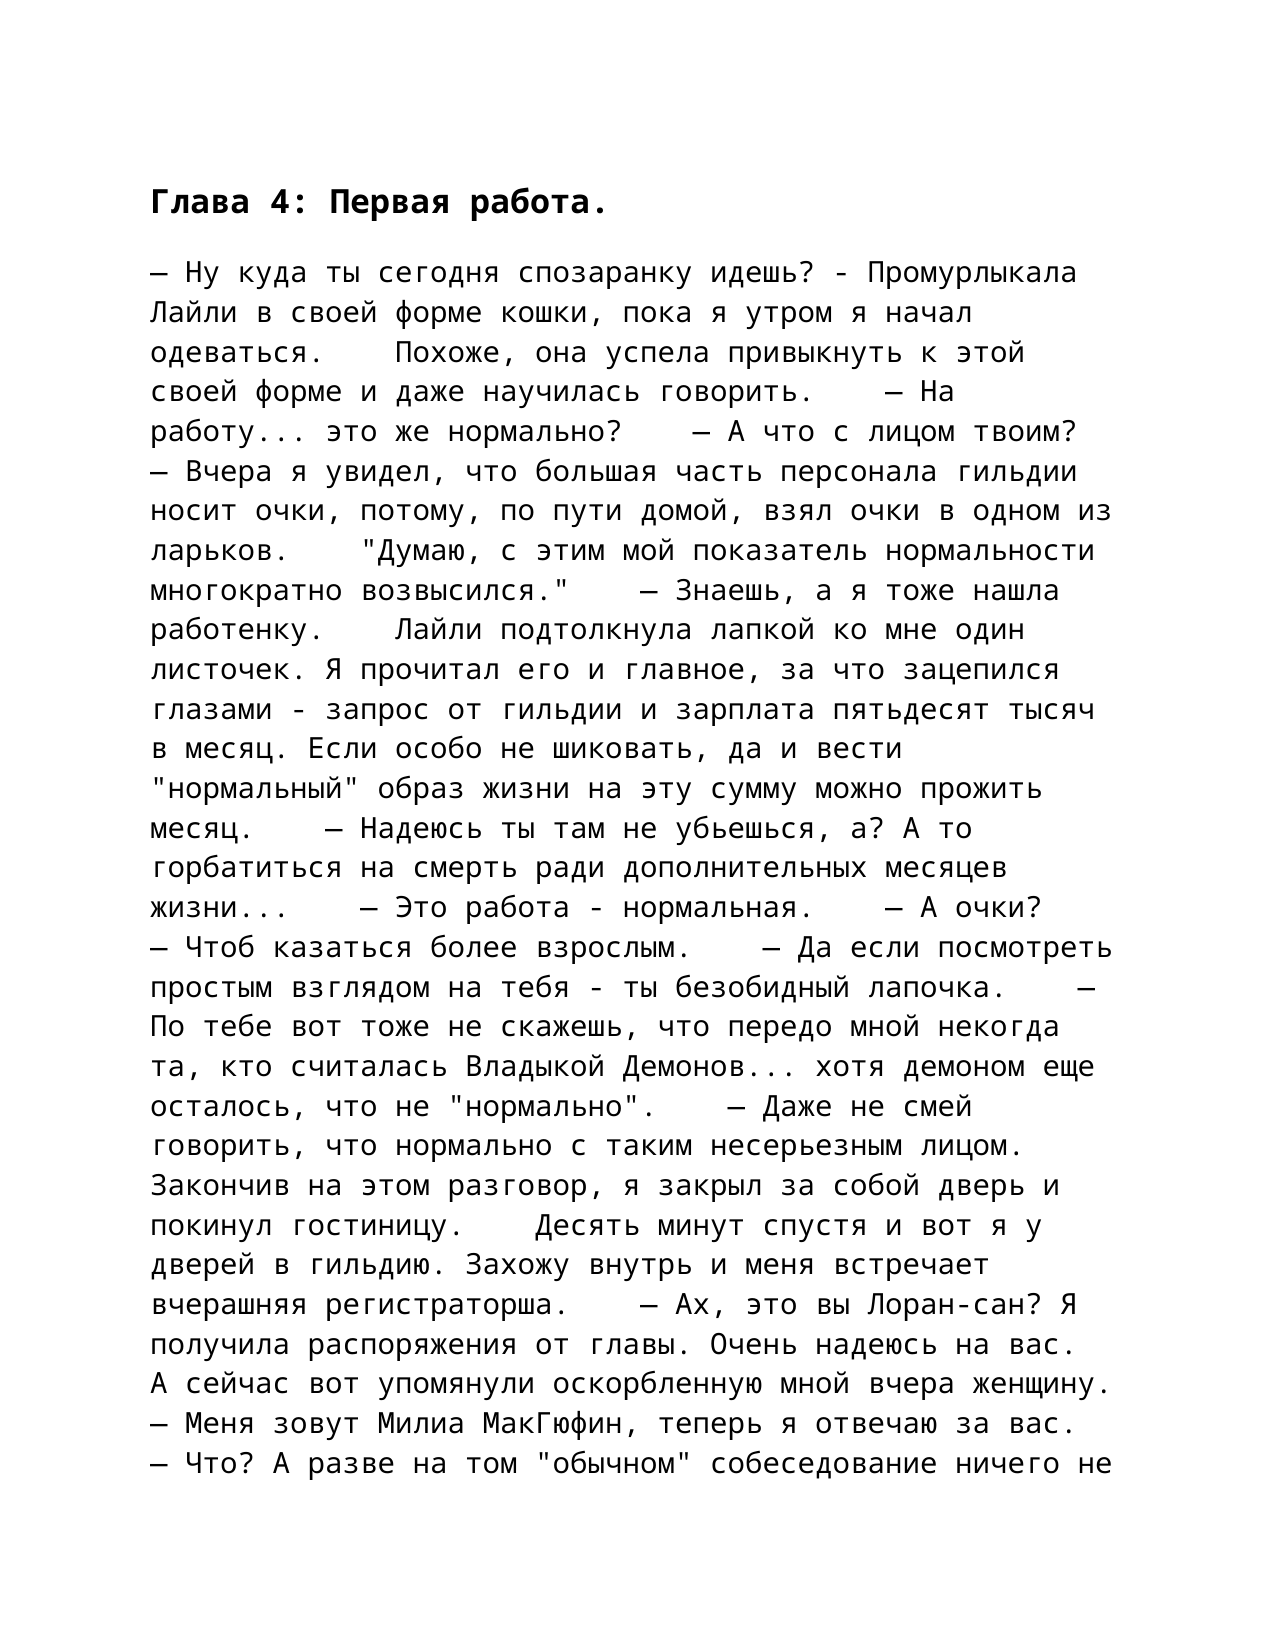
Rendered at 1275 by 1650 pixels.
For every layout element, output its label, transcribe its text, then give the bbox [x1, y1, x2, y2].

text Глава 4: Первая работа. [150, 178, 1125, 223]
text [150, 251, 1125, 1482]
